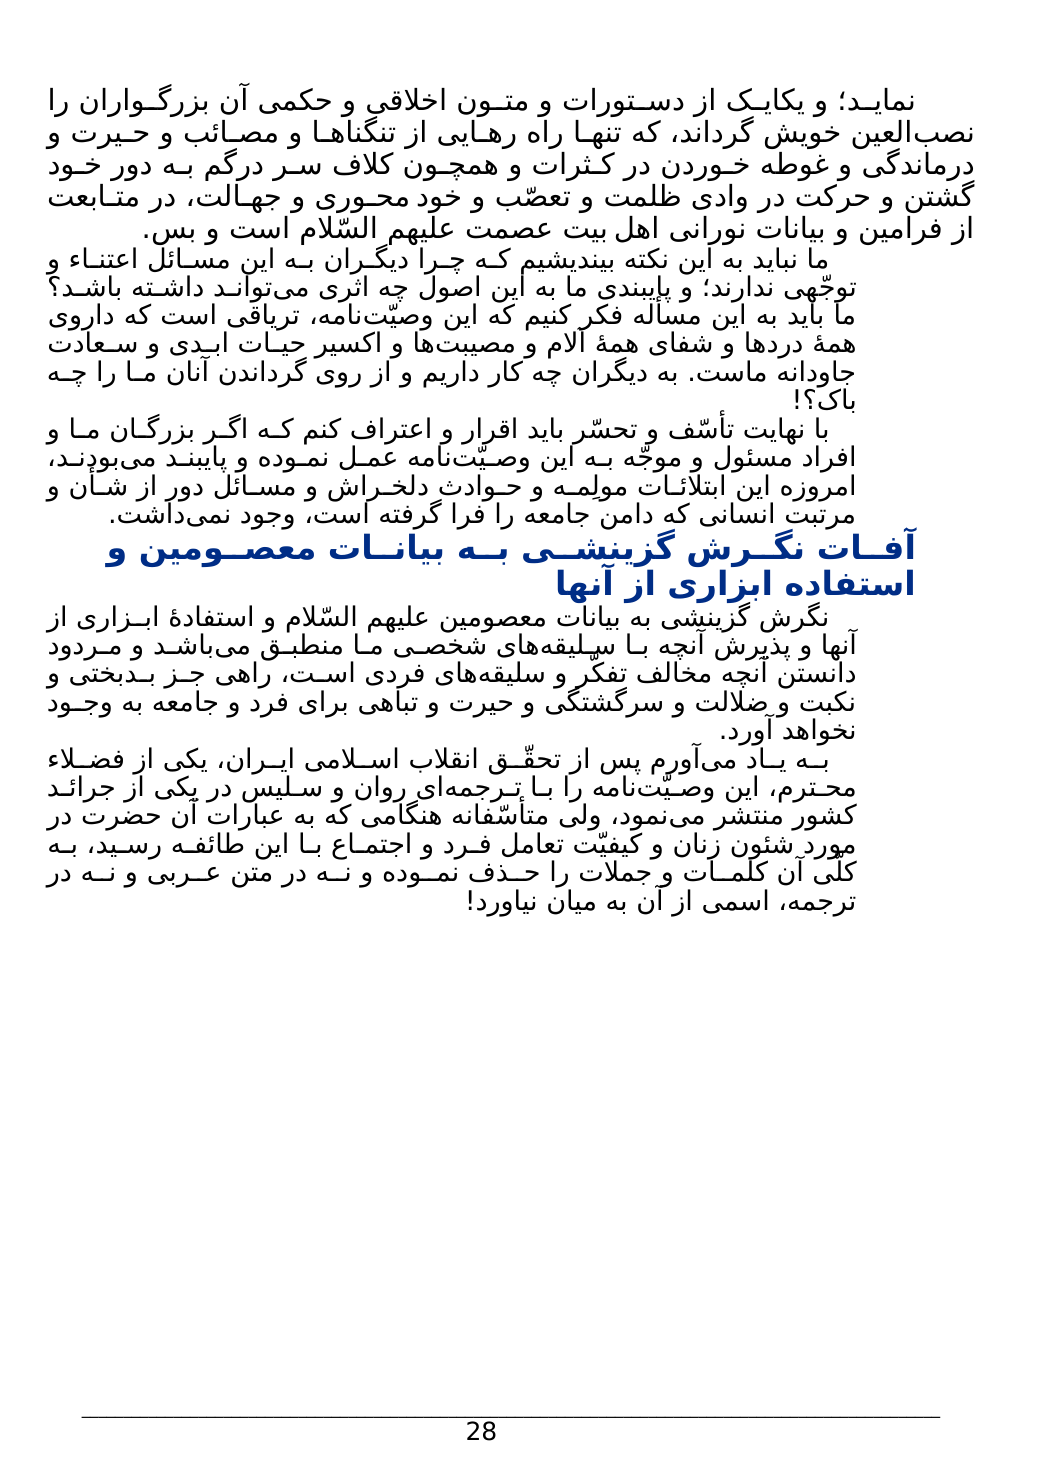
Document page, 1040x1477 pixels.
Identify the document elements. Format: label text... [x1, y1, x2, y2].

text ما نباید به این نکته بیندیشیم که چرا دیگران به این مسائل اعتناء و توجّهی ندارند؛ و پایبندی ما به این اصول چه اثری می‌تواند داشته باشد؟ ما باید به این مسأله فکر کنیم که این وصیّت‌نامه، تریاقی است که داروی همۀ دردها و شفای همۀ آلام و مصیبت‌ها و اکسیر حیات ابدی و سعادت جاودانه ماست. به دیگران چه کار داریم و از روی گرداندن آنان ما را چه باک؟! [47, 246, 857, 416]
text به یاد می‌آورم پس از تحقّق انقلاب اسلامی ایران، یکی از فضلاء محترم، این وصیّت‌نامه را با ترجمه‌ای روان و سلیس در یکی از جرائد کشور منتشر می‌نمود، ولی متأسّفانه هنگامی که به عبارات آن حضرت در مورد شئون زنان و کیفیّت تعامل فرد و اجتماع با این طائفه رسید، به کلّی آن کلمات و جملات را حذف نموده و نه در متن عربی و نه در ترجمه، اسمی از آن به میان نیاورد! [47, 746, 857, 916]
text نماید؛ و یکایک از دستورات و متون اخلاقی و حکمی آن بزرگواران را نصب‌العین خویش گرداند، که تنها راه رهایی از تنگناها و مصائب و حیرت و درماندگی و غوطه خوردن در کثرات و همچون کلاف سر درگم به دور خود گشتن و حرکت در وادی ظلمت و تعصّب و خود محوری و جهالت، در متابعت از فرامین و بیانات نورانی اهل بیت عصمت علیهم السّلام است و بس. [47, 84, 975, 246]
text با نهایت تأسّف و تحسّر باید اقرار و اعتراف کنم که اگر بزرگان ما و افراد مسئول و موجّه به این وصیّت‌نامه عمل نموده و پایبند می‌بودند، امروزه این ابتلائات مولِمه و حوادث دلخراش و مسائل دور از شأن و مرتبت انسانی که دامن جامعه را فرا گرفته است، وجود نمی‌داشت. [47, 416, 857, 530]
text نگرش گزینشی به بیانات معصومین علیهم السّلام و استفادۀ ابزاری از آنها و پذیرش آنچه با سلیقه‌های شخصی ما منطبق می‌باشد و مردود دانستن آنچه مخالف تفکّر و سلیقه‌های فردی است، راهی جز بدبختی و نکبت و ضلالت و سرگشتگی و حیرت و تباهی برای فرد و جامعه به وجود نخواهد آورد. [47, 604, 857, 746]
subtitle آفات نگرش گزینشی به بیانات معصومین و استفاده ابزاری از آنها [106, 530, 916, 604]
